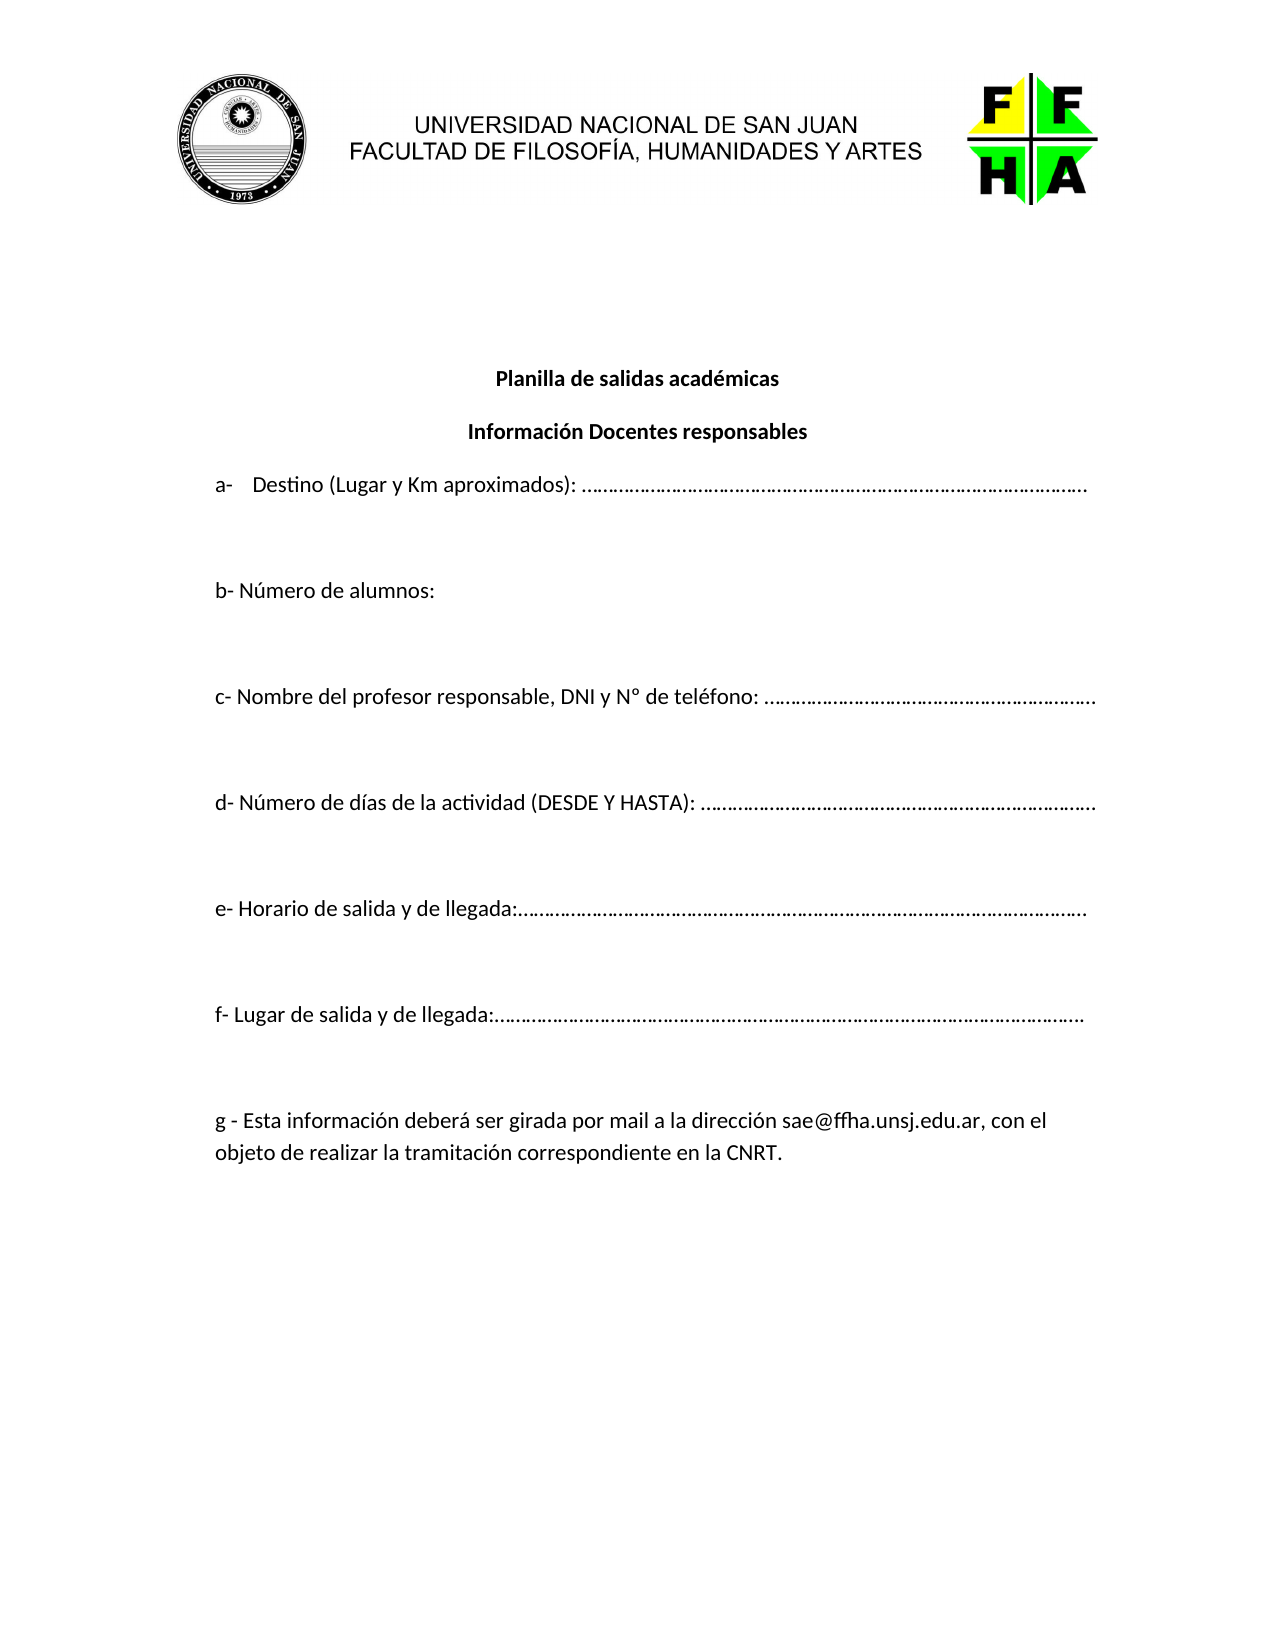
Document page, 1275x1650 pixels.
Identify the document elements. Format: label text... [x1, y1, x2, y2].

text f- Lugar de salida y de llegada:…………………………………………………………………………………………………. [177, 1000, 1098, 1028]
list Destino (Lugar y Km aproximados): …………………………………………………………………………………… [215, 470, 1098, 498]
text b- Número de alumnos: [177, 576, 1098, 604]
text g - Esta información deberá ser girada por mail a la dirección sae@ffha.unsj.edu.ar, con el objeto de realizar la tramitación correspondiente en la CNRT. [215, 1106, 1098, 1166]
text Información Docentes responsables [177, 417, 1098, 445]
text d- Número de días de la actividad (DESDE Y HASTA): ………………………………………………………………… [177, 788, 1098, 816]
picture [177, 73, 1098, 205]
text Planilla de salidas académicas [177, 364, 1098, 392]
text c- Nombre del profesor responsable, DNI y Nº de teléfono: ……………………………………………………… [177, 682, 1098, 710]
text e- Horario de salida y de llegada:……………………………………………………………………………………………… [177, 894, 1098, 922]
